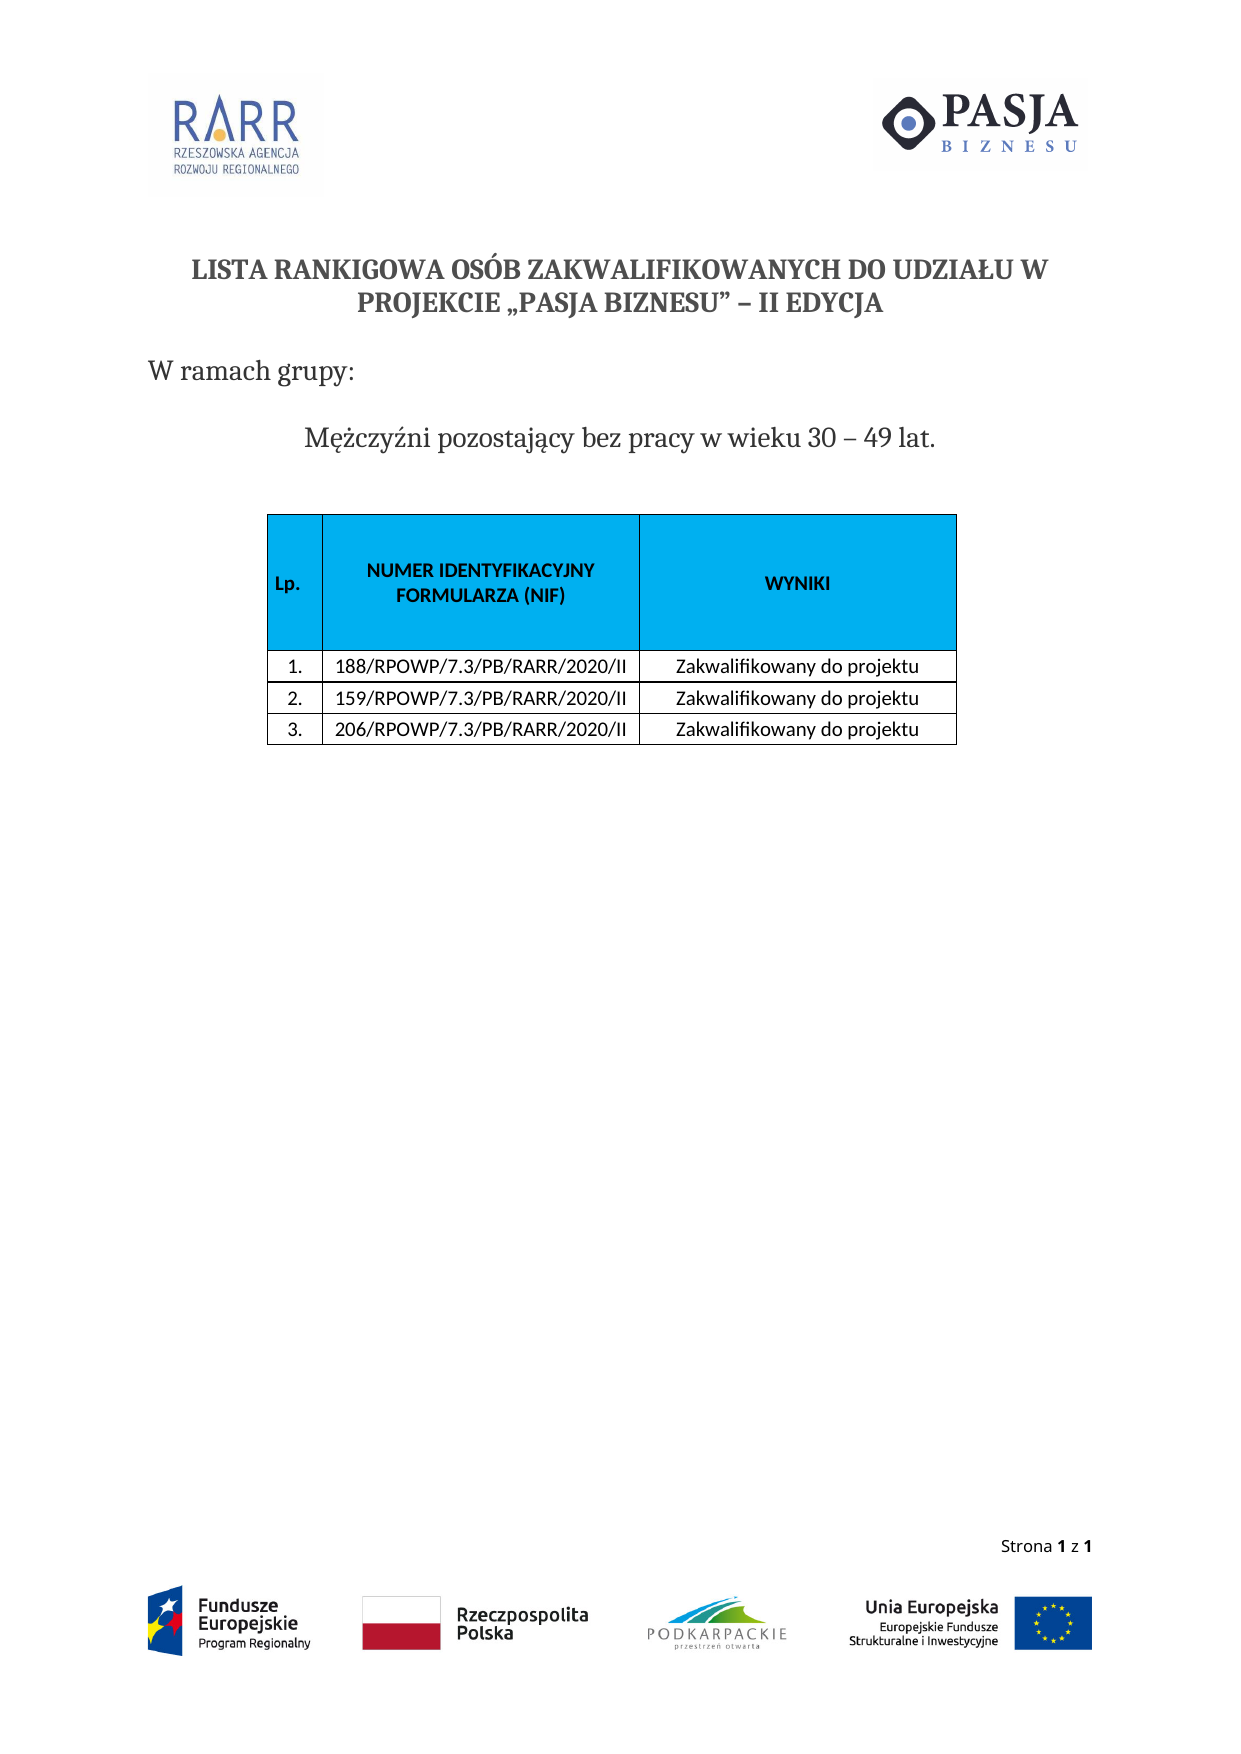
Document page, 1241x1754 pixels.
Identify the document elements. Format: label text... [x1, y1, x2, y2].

picture [147, 1585, 1092, 1656]
table_cell 188/RPOWP/7.3/PB/RARR/2020/II [323, 651, 639, 681]
table_cell 3. [268, 714, 322, 744]
picture [147, 73, 325, 197]
table_header NUMER IDENTYFIKACYJNY FORMULARZA (NIF) [323, 515, 639, 650]
table_cell Zakwalifikowany do projektu [640, 683, 956, 713]
table_header Lp. [268, 515, 322, 650]
text Mężczyźni pozostający bez pracy w wieku 30 – 49 lat. [148, 421, 1092, 454]
text LISTA RANKIGOWA OSÓB ZAKWALIFIKOWANYCH DO UDZIAŁU W PROJEKCIE „PASJA BIZNESU” – II EDYCJA [148, 253, 1092, 320]
text W ramach grupy: [148, 354, 1092, 387]
table_cell 1. [268, 651, 322, 681]
table_cell Zakwalifikowany do projektu [640, 714, 956, 744]
table_cell 206/RPOWP/7.3/PB/RARR/2020/II [323, 714, 639, 744]
table_header WYNIKI [640, 515, 956, 650]
picture [872, 78, 1089, 171]
table_cell 2. [268, 683, 322, 713]
table_cell 159/RPOWP/7.3/PB/RARR/2020/II [323, 683, 639, 713]
table_cell Zakwalifikowany do projektu [640, 651, 956, 681]
